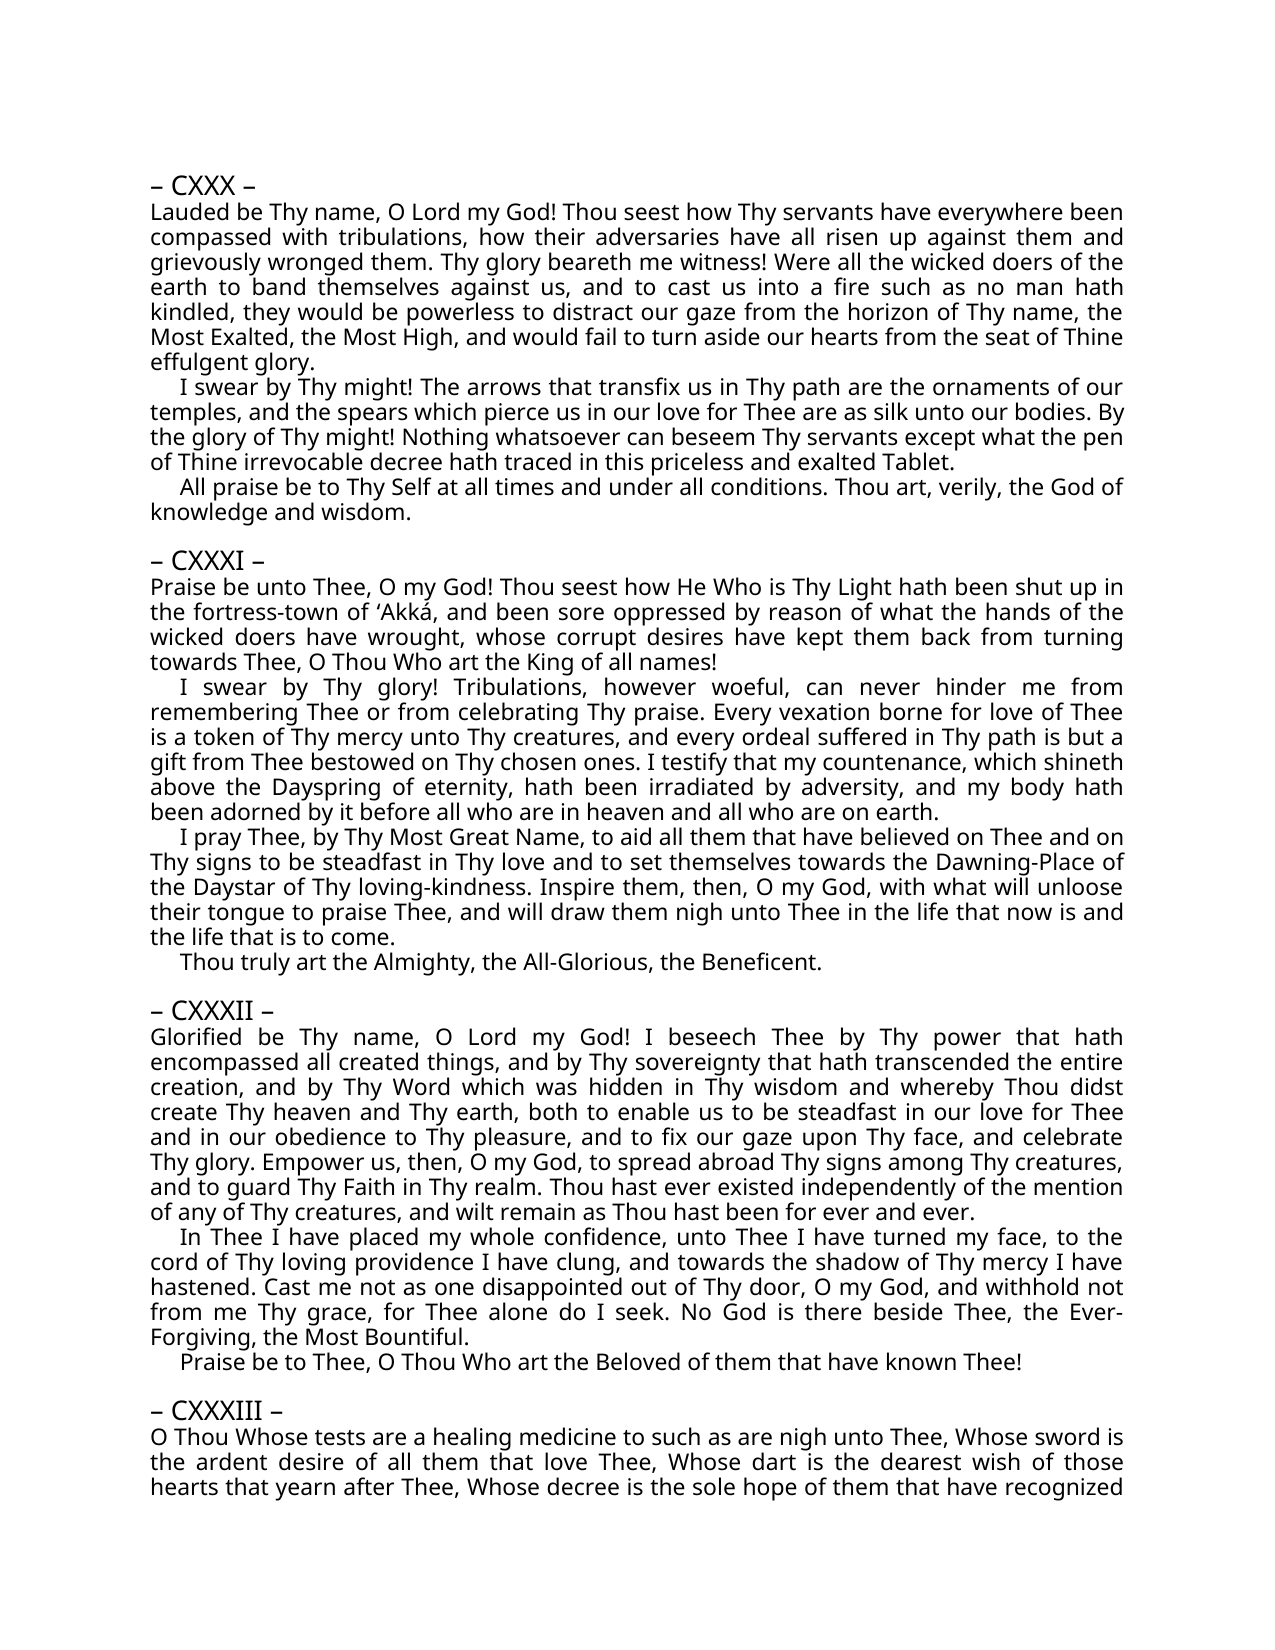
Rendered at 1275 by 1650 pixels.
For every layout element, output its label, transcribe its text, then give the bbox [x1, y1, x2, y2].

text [150, 1425, 1125, 1500]
text I swear by Thy glory! Tribulations, however woeful, can never hinder me from remembering Thee or from celebrating Thy praise. Every vexation borne for love of Thee is a token of Thy mercy unto Thy creatures, and every ordeal suffered in Thy path is but a gift from Thee bestowed on Thy chosen ones. I testify that my countenance, which shineth above the Dayspring of eternity, hath been irradiated by adversity, and my body hath been adorned by it before all who are in heaven and all who are on earth. [150, 675, 1125, 825]
text In Thee I have placed my whole confidence, unto Thee I have turned my face, to the cord of Thy loving providence I have clung, and towards the shadow of Thy mercy I have hastened. Cast me not as one disappointed out of Thy door, O my God, and withhold not from me Thy grace, for Thee alone do I seek. No God is there beside Thee, the Ever-Forgiving, the Most Bountiful. [150, 1225, 1125, 1350]
text Lauded be Thy name, O Lord my God! Thou seest how Thy servants have everywhere been compassed with tribulations, how their adversaries have all risen up against them and grievously wronged them. Thy glory beareth me witness! Were all the wicked doers of the earth to band themselves against us, and to cast us into a fire such as no man hath kindled, they would be powerless to distract our gaze from the horizon of Thy name, the Most Exalted, the Most High, and would fail to turn aside our hearts from the seat of Thine effulgent glory. [150, 200, 1125, 375]
text All praise be to Thy Self at all times and under all conditions. Thou art, verily, the God of knowledge and wisdom. [150, 475, 1125, 525]
text I pray Thee, by Thy Most Great Name, to aid all them that have believed on Thee and on Thy signs to be steadfast in Thy love and to set themselves towards the Dawning-Place of the Daystar of Thy loving-kindness. Inspire them, then, O my God, with what will unloose their tongue to praise Thee, and will draw them nigh unto Thee in the life that now is and the life that is to come. [150, 825, 1125, 950]
text Praise be to Thee, O Thou Who art the Beloved of them that have known Thee! [150, 1350, 1125, 1375]
text Praise be unto Thee, O my God! Thou seest how He Who is Thy Light hath been shut up in the fortress-town of ‘Akká, and been sore oppressed by reason of what the hands of the wicked doers have wrought, whose corrupt desires have kept them back from turning towards Thee, O Thou Who art the King of all names! [150, 575, 1125, 675]
text I swear by Thy might! The arrows that transfix us in Thy path are the ornaments of our temples, and the spears which pierce us in our love for Thee are as silk unto our bodies. By the glory of Thy might! Nothing whatsoever can beseem Thy servants except what the pen of Thine irrevocable decree hath traced in this priceless and exalted Tablet. [150, 375, 1125, 475]
text Glorified be Thy name, O Lord my God! I beseech Thee by Thy power that hath encompassed all created things, and by Thy sovereignty that hath transcended the entire creation, and by Thy Word which was hidden in Thy wisdom and whereby Thou didst create Thy heaven and Thy earth, both to enable us to be steadfast in our love for Thee and in our obedience to Thy pleasure, and to fix our gaze upon Thy face, and celebrate Thy glory. Empower us, then, O my God, to spread abroad Thy signs among Thy creatures, and to guard Thy Faith in Thy realm. Thou hast ever existed independently of the mention of any of Thy creatures, and wilt remain as Thou hast been for ever and ever. [150, 1025, 1125, 1225]
text Thou truly art the Almighty, the All-Glorious, the Beneficent. [150, 950, 1125, 975]
